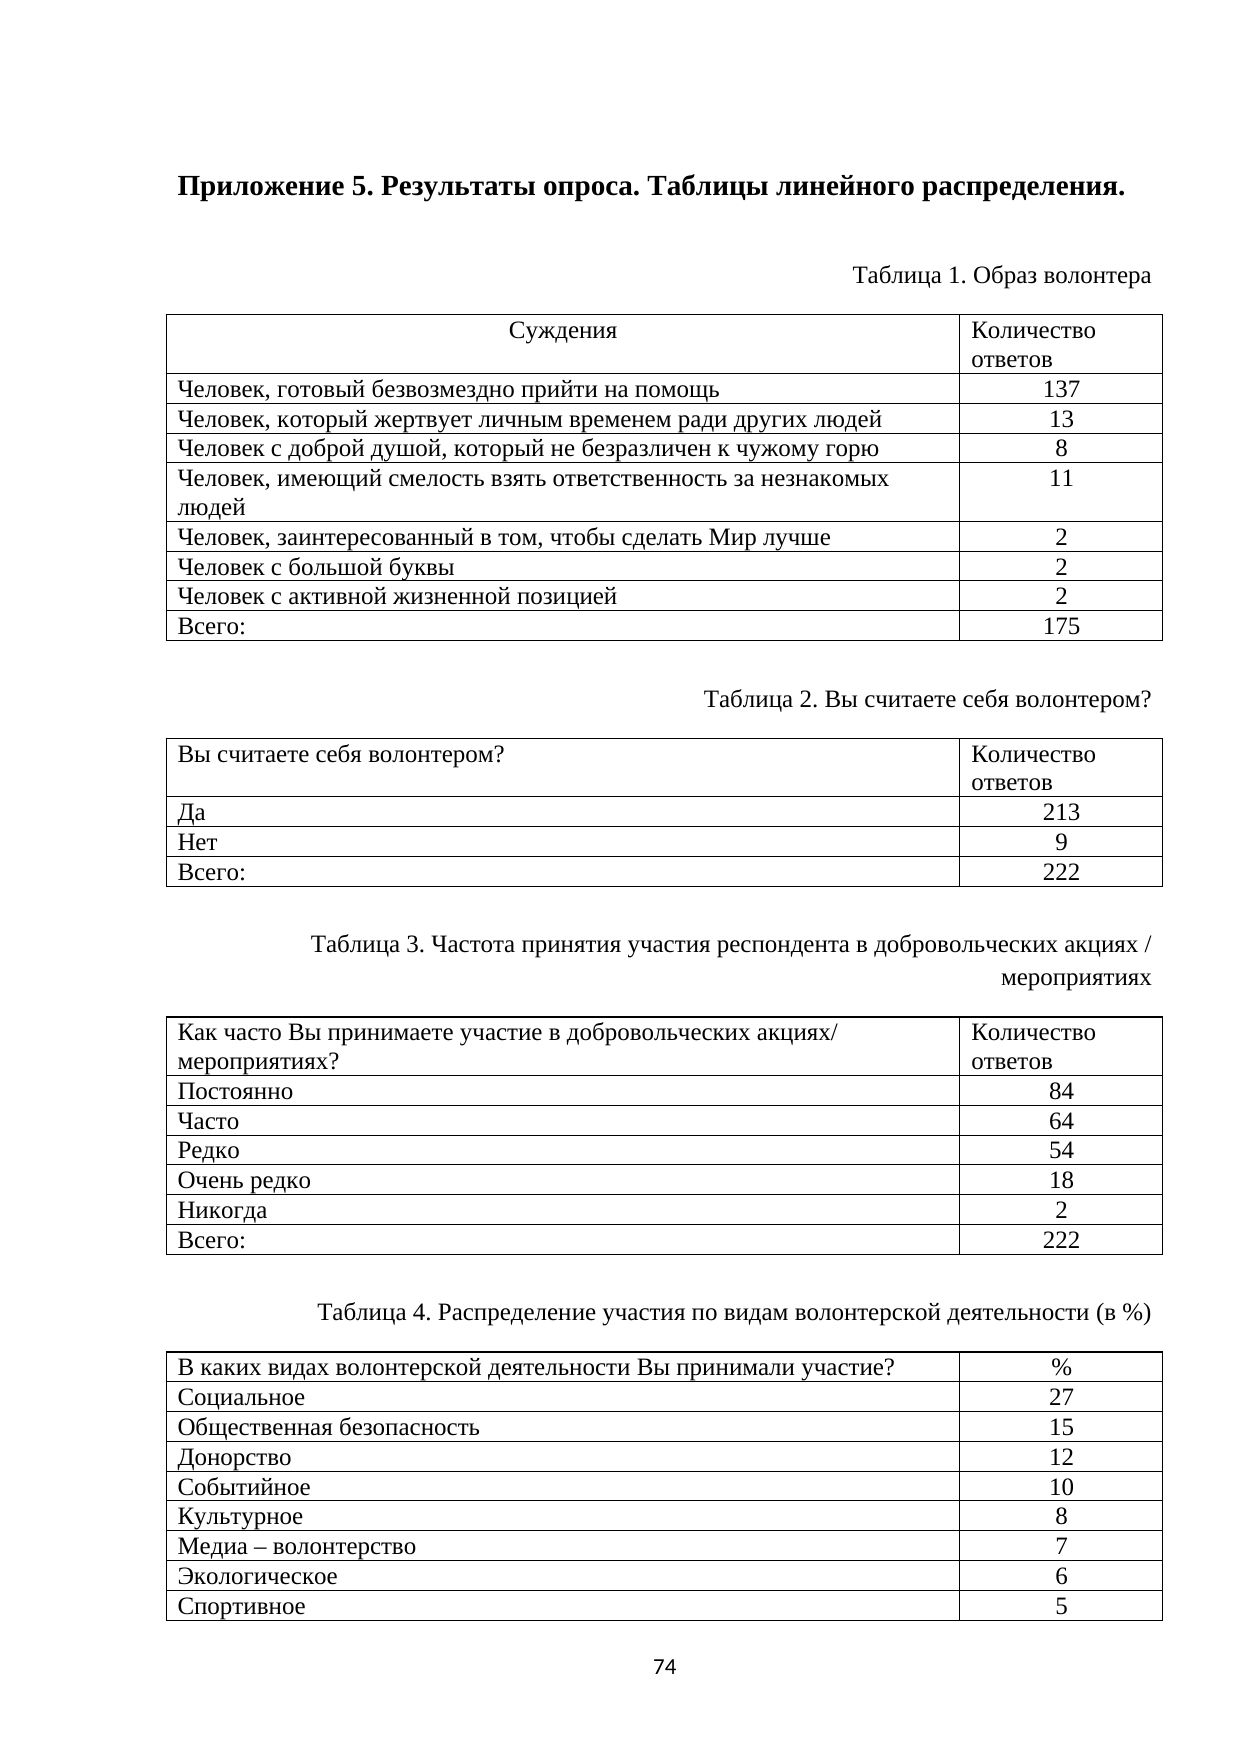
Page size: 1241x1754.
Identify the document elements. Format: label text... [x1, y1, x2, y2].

table_cell 15 [960, 1412, 1162, 1441]
table_cell Донорство [167, 1442, 959, 1471]
table_cell 27 [960, 1382, 1162, 1411]
table_header % [960, 1353, 1162, 1381]
table_cell 18 [960, 1165, 1162, 1194]
table_cell Культурное [167, 1501, 959, 1530]
table_cell 2 [960, 1195, 1162, 1224]
table_cell 11 [960, 463, 1162, 521]
text Таблица 2. Вы считаете себя волонтером? [177, 684, 1152, 713]
table_cell Человек с большой буквы [167, 552, 959, 580]
table_cell 84 [960, 1076, 1162, 1105]
table_cell 54 [960, 1136, 1162, 1164]
table_cell Постоянно [167, 1076, 959, 1105]
table_cell Очень редко [167, 1165, 959, 1194]
table_cell Человек, заинтересованный в том, чтобы сделать Мир лучше [167, 522, 959, 551]
table_cell Человек, имеющий смелость взять ответственность за незнакомых людей [167, 463, 959, 521]
table_cell 213 [960, 797, 1162, 826]
table_cell 2 [960, 522, 1162, 551]
subtitle Приложение 5. Результаты опроса. Таблицы линейного распределения. [177, 168, 1152, 202]
table_cell 137 [960, 374, 1162, 403]
table_header В каких видах волонтерской деятельности Вы принимали участие? [167, 1353, 959, 1381]
table_header Количество ответов [960, 739, 1162, 796]
table_cell Всего: [167, 857, 959, 886]
table_header Суждения [167, 315, 959, 373]
table_cell Событийное [167, 1472, 959, 1500]
text Таблица 1. Образ волонтера [177, 261, 1152, 289]
table_cell Человек с доброй душой, который не безразличен к чужому горю [167, 434, 959, 462]
text Таблица 3. Частота принятия участия респондента в добровольческих акциях / мероприятиях [177, 929, 1152, 991]
table_cell Социальное [167, 1382, 959, 1411]
table_cell Часто [167, 1106, 959, 1134]
table_header Количество ответов [960, 315, 1162, 373]
table_cell Медиа – волонтерство [167, 1531, 959, 1560]
table_cell 9 [960, 827, 1162, 856]
table_cell 222 [960, 857, 1162, 886]
table_cell Нет [167, 827, 959, 856]
table_cell Всего: [167, 611, 959, 640]
table_cell Спортивное [167, 1591, 959, 1619]
table_cell 8 [960, 434, 1162, 462]
table_header Как часто Вы принимаете участие в добровольческих акциях/ мероприятиях? [167, 1018, 959, 1075]
table_header Вы считаете себя волонтером? [167, 739, 959, 796]
table_cell 5 [960, 1591, 1162, 1619]
table_cell Общественная безопасность [167, 1412, 959, 1441]
table_cell 222 [960, 1225, 1162, 1254]
table_cell 13 [960, 404, 1162, 432]
table_cell Всего: [167, 1225, 959, 1254]
table_cell Да [167, 797, 959, 826]
table_cell 8 [960, 1501, 1162, 1530]
table_cell Человек, который жертвует личным временем ради других людей [167, 404, 959, 432]
table_cell Экологическое [167, 1561, 959, 1590]
table_cell 10 [960, 1472, 1162, 1500]
table_cell 7 [960, 1531, 1162, 1560]
table_cell 2 [960, 581, 1162, 610]
text Таблица 4. Распределение участия по видам волонтерской деятельности (в %) [177, 1297, 1152, 1326]
table_cell Никогда [167, 1195, 959, 1224]
table_cell 2 [960, 552, 1162, 580]
table_cell 64 [960, 1106, 1162, 1134]
table_cell 175 [960, 611, 1162, 640]
table_cell 12 [960, 1442, 1162, 1471]
table_cell Редко [167, 1136, 959, 1164]
table_cell 6 [960, 1561, 1162, 1590]
table_cell Человек, готовый безвозмездно прийти на помощь [167, 374, 959, 403]
table_header Количество ответов [960, 1018, 1162, 1075]
table_cell Человек с активной жизненной позицией [167, 581, 959, 610]
